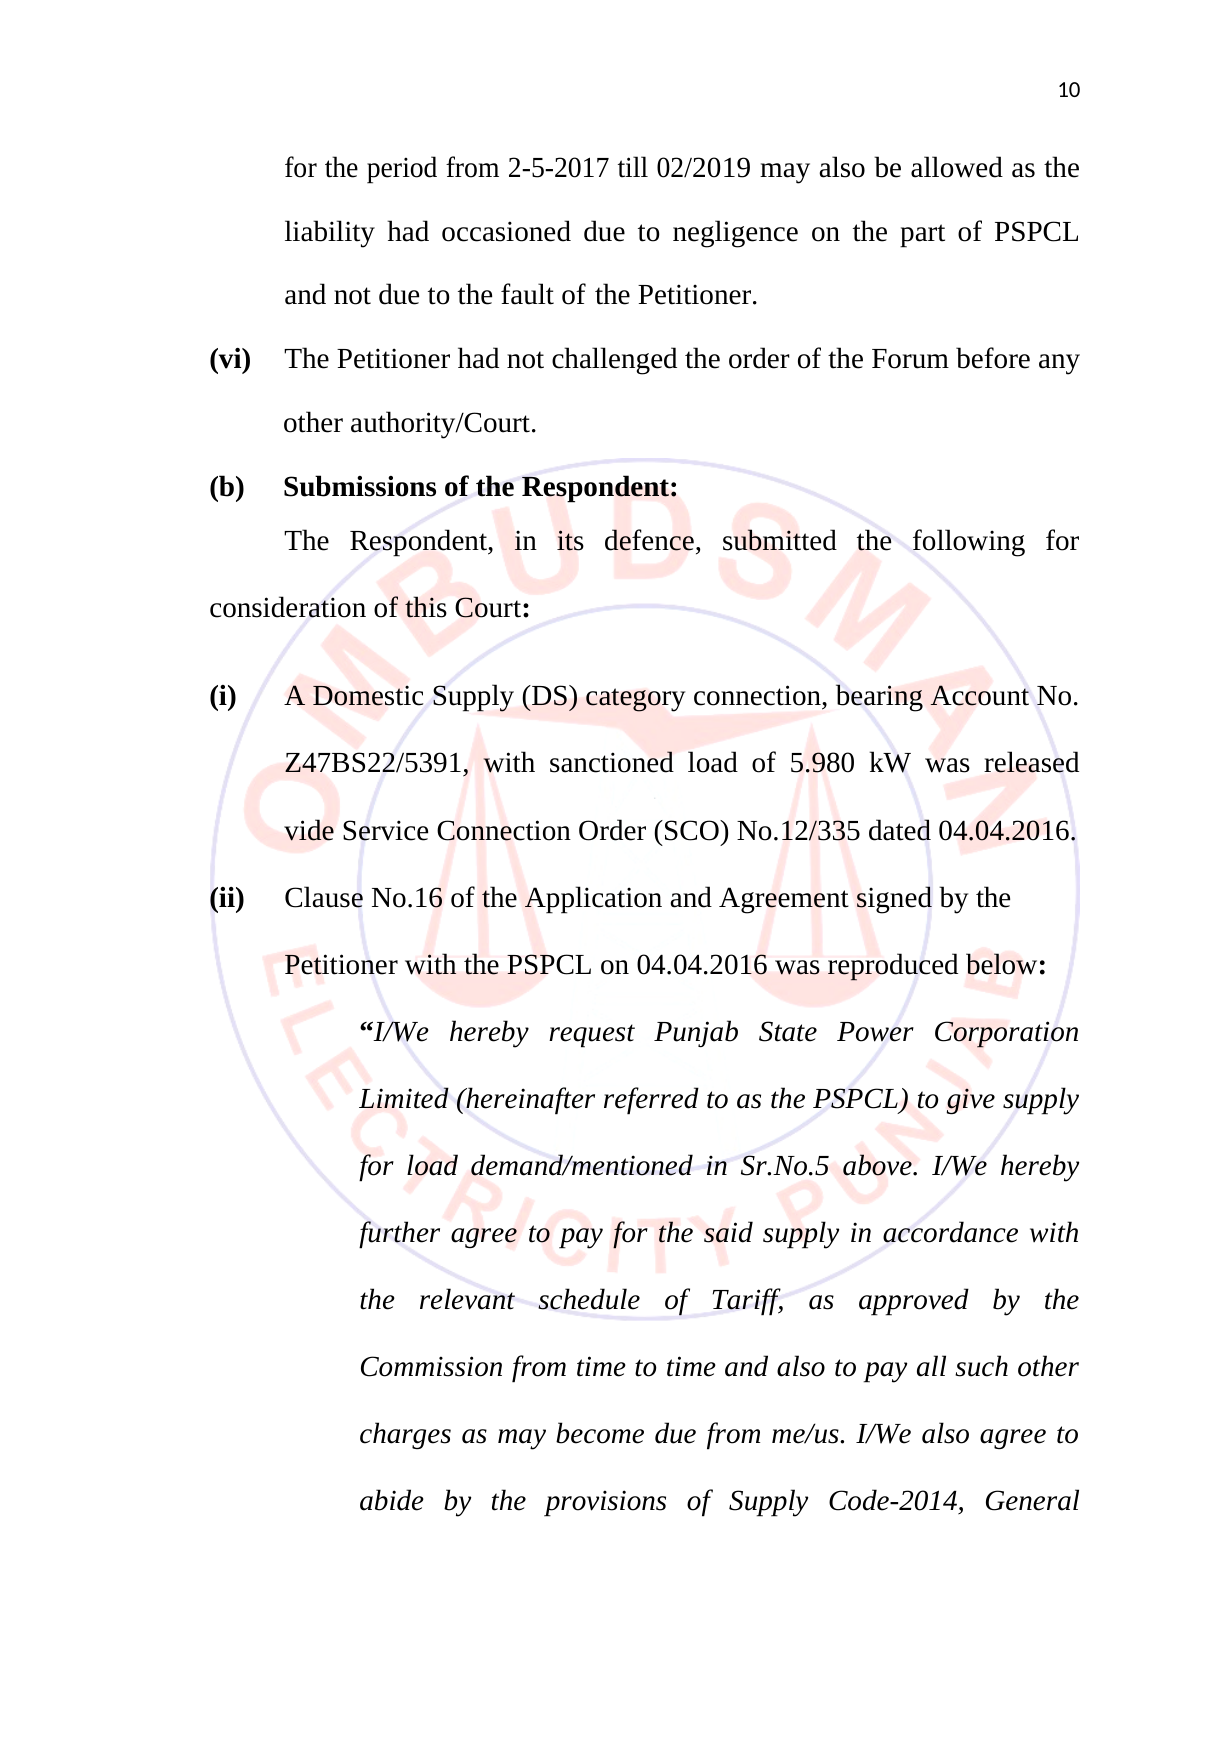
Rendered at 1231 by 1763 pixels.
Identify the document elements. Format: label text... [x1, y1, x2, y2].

text The Respondent, in its defence, submitted the following for consideration of this Court: [209, 523, 1080, 624]
list other authority/Court. [209, 405, 1080, 438]
list Petitioner with the PSPCL on 04.04.2016 was reproduced below: [209, 947, 1080, 980]
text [284, 150, 1080, 311]
list Submissions of the Respondent: [209, 469, 1080, 503]
list Clause No.16 of the Application and Agreement signed by the [209, 880, 1080, 913]
list Z47BS22/5391, with sanctioned load of 5.980 kW was released vide Service Connection Order (SCO) No.12/335 dated 04.04.2016. [284, 746, 1080, 846]
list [359, 1014, 1080, 1517]
list The Petitioner had not challenged the order of the Forum before any [209, 341, 1080, 374]
list A Domestic Supply (DS) category connection, bearing Account No. [209, 678, 1080, 712]
